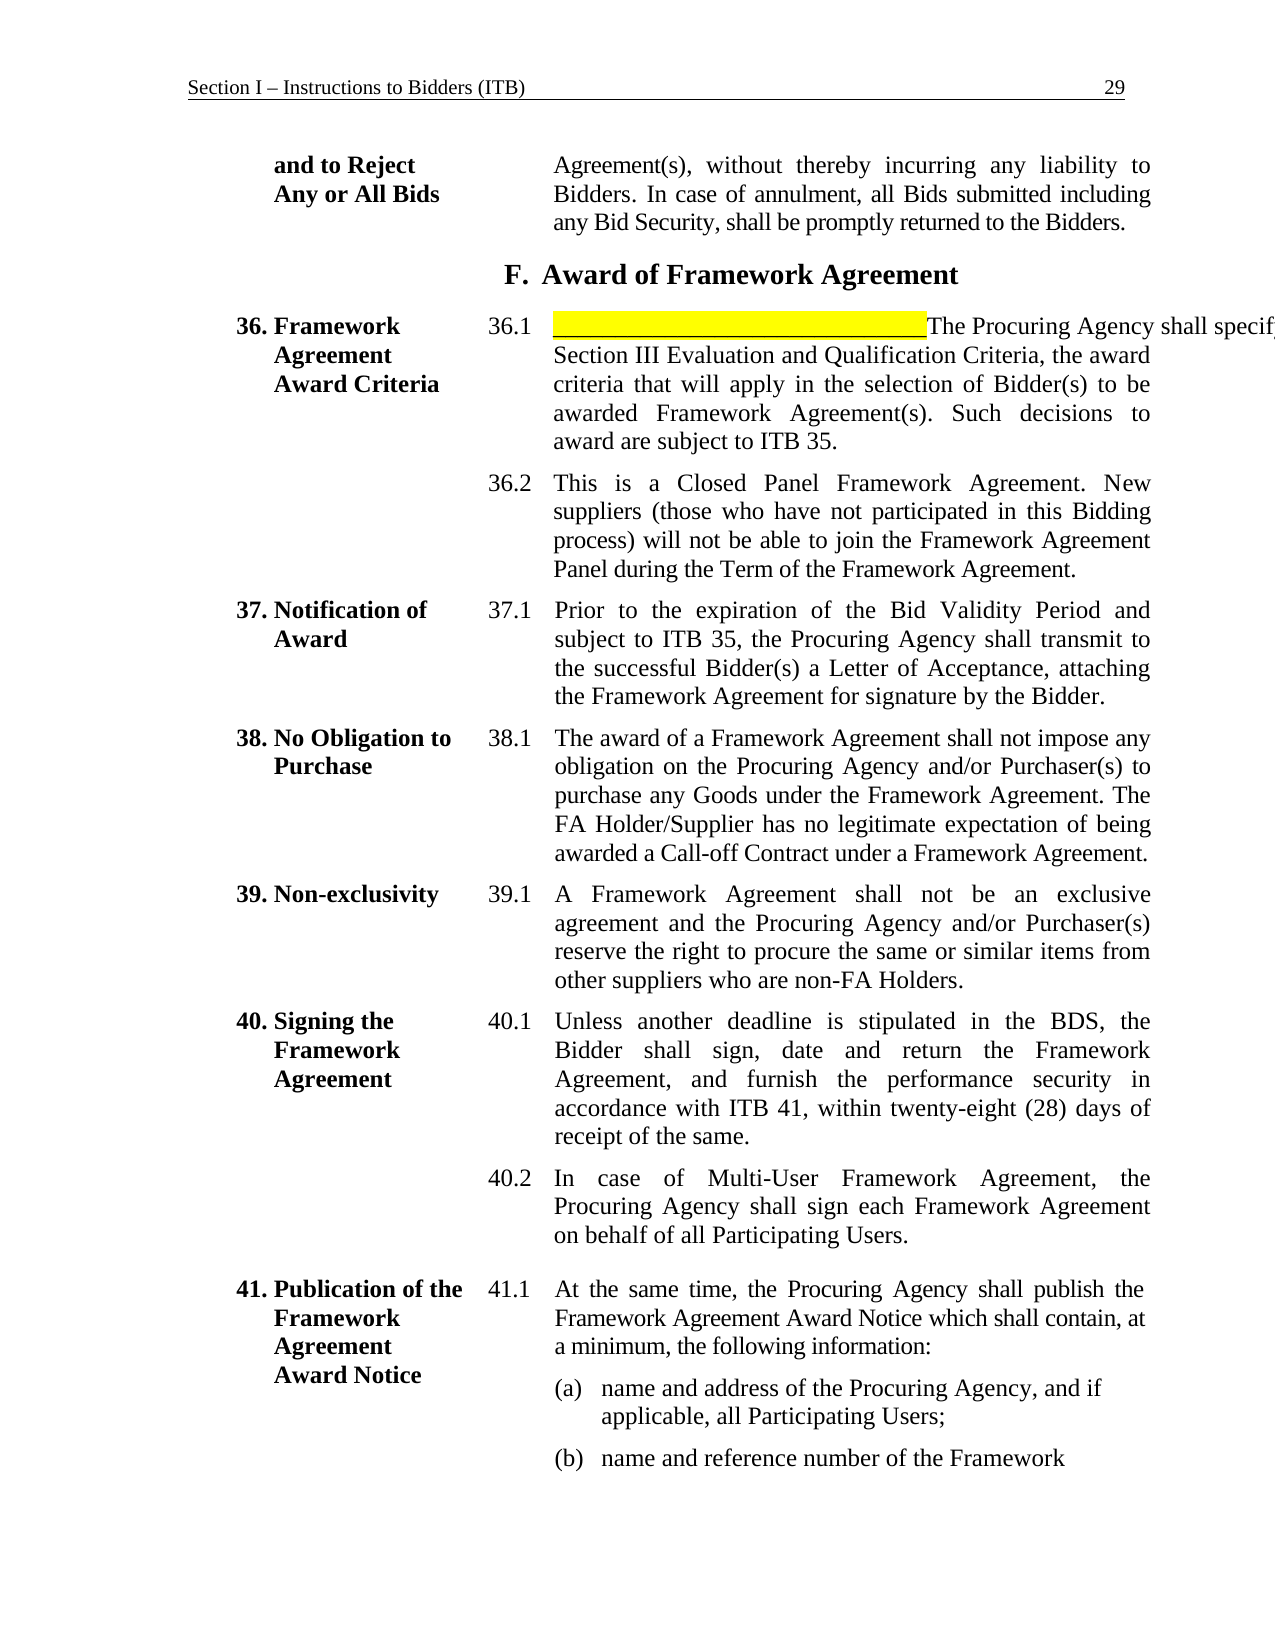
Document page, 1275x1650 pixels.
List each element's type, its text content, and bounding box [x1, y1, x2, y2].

table_cell 37.1 Prior to the expiration of the Bid Validity Period and subject to ITB 35, the Procuring Agency shall transmit to the successful Bidder(s) a Letter of Acceptance, attaching the Framework Agreement for signature by the Bidder. [477, 595, 1162, 723]
table_cell The Procuring Agency shall specify in the BDS and/or Section III Evaluation and Qualification Criteria, the award criteria that will apply in the selection of Bidder(s) to be awarded Framework Agreement(s). Such decisions to award are subject to ITB 35. This is a Closed Panel Framework Agreement. New suppliers (those who have not participated in this Bidding process) will not be able to join the Framework Agreement Panel during the Term of the Framework Agreement. [477, 311, 1162, 595]
table_cell Framework Agreement Award Criteria [188, 311, 477, 595]
table_cell 40.1 Unless another deadline is stipulated in the BDS, the Bidder shall sign, date and return the Framework Agreement, and furnish the performance security in accordance with ITB 41, within twenty-eight (28) days of receipt of the same. 40.2 In case of Multi-User Framework Agreement, the Procuring Agency shall sign each Framework Agreement on behalf of all Participating Users. [477, 1006, 1162, 1274]
table_cell Award of Framework Agreement [188, 257, 1162, 311]
table_cell Publication of the Framework Agreement Award Notice [188, 1274, 477, 1471]
table_cell Notification of Award [188, 595, 477, 723]
table_cell Non-exclusivity [188, 879, 477, 1006]
table_cell No Obligation to Purchase [188, 723, 477, 879]
table_cell Procuring Agency’s Right to Accept Any Bid, and to Reject Any or All Bids [188, 150, 477, 257]
table_cell 38.1 The award of a Framework Agreement shall not impose any obligation on the Procuring Agency and/or Purchaser(s) to purchase any Goods under the Framework Agreement. The FA Holder/Supplier has no legitimate expectation of being awarded a Call-off Contract under a Framework Agreement. [477, 723, 1162, 879]
table_cell Signing the Framework Agreement [188, 1006, 477, 1274]
table_cell 39.1 A Framework Agreement shall not be an exclusive agreement and the Procuring Agency and/or Purchaser(s) reserve the right to procure the same or similar items from other suppliers who are non-FA Holders. [477, 879, 1162, 1006]
